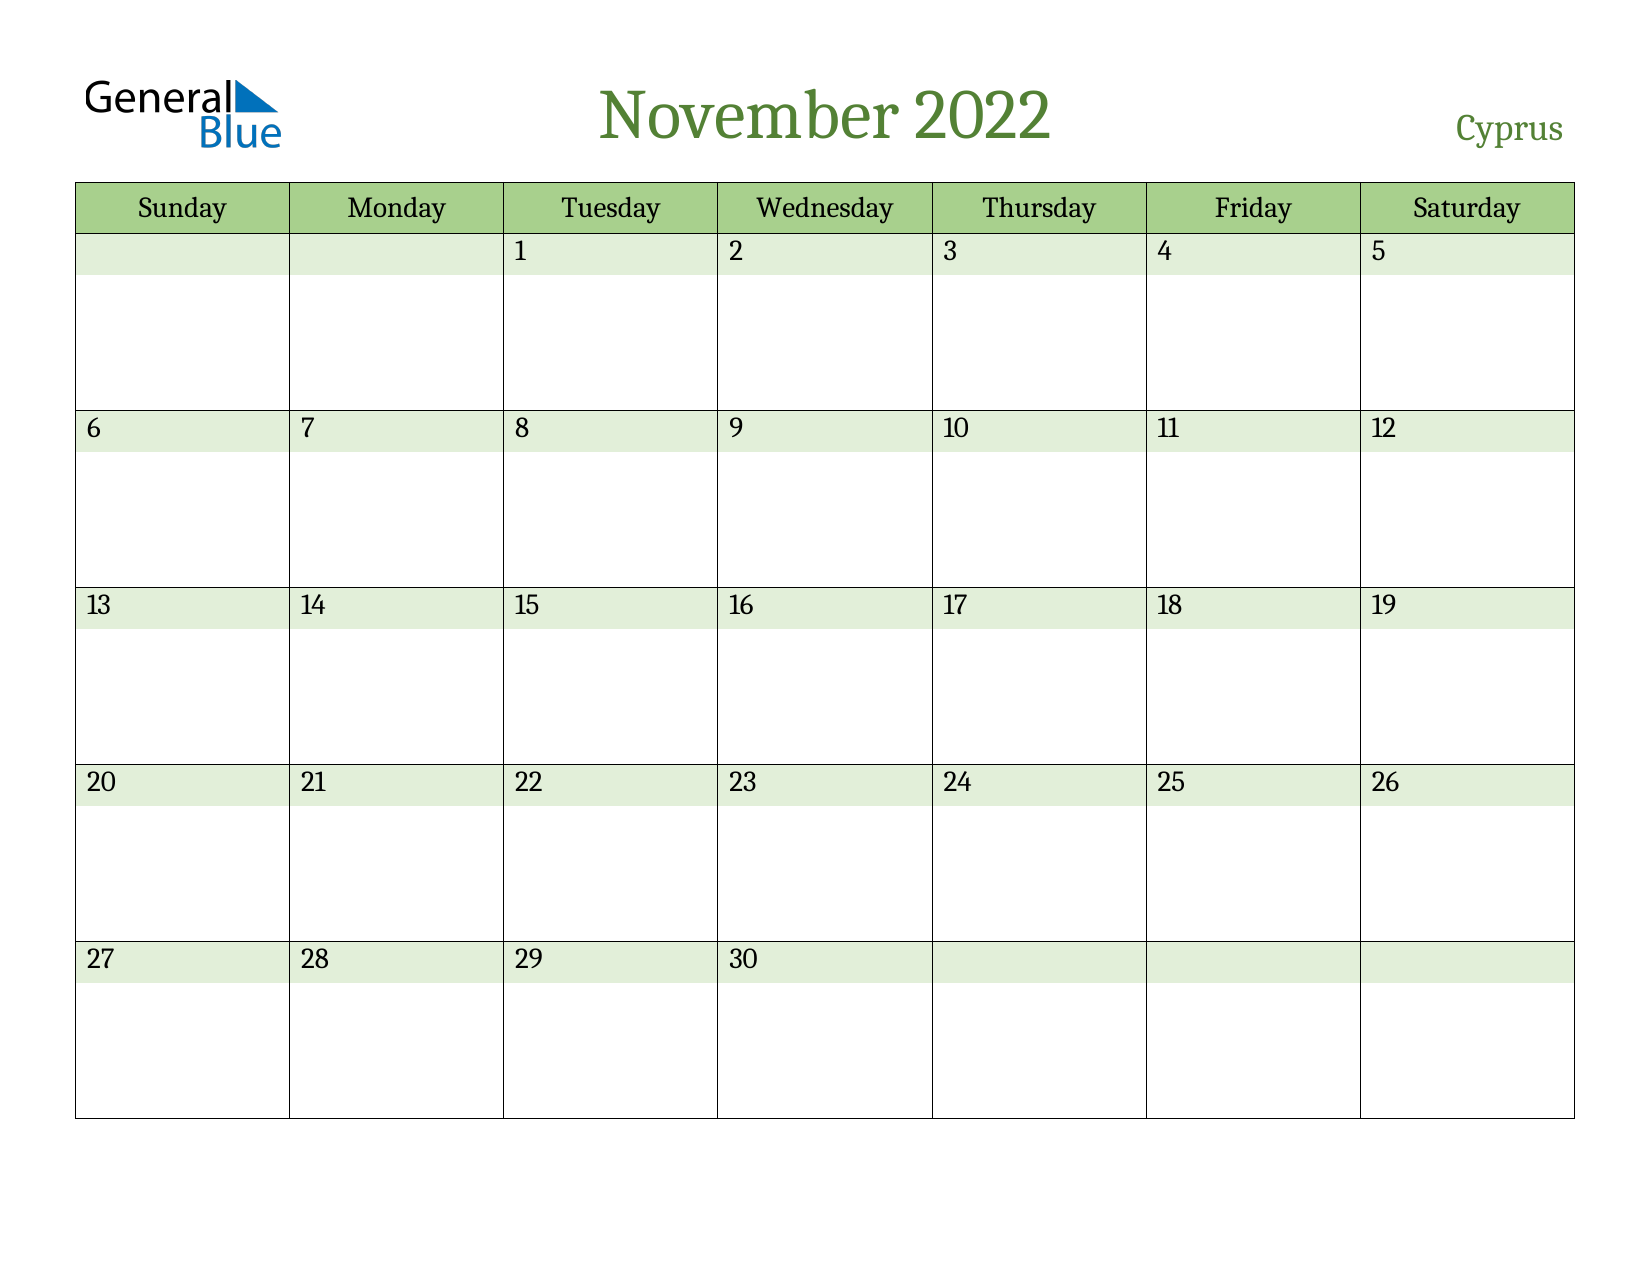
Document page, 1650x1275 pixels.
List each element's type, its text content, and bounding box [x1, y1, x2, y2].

table_cell [1147, 629, 1360, 764]
table_cell 23 [718, 765, 932, 806]
picture [86, 80, 281, 148]
table_cell 5 [1361, 234, 1574, 275]
table_cell 15 [504, 588, 717, 629]
table_cell 9 [718, 411, 932, 452]
table_cell [1361, 275, 1574, 410]
table_cell [718, 983, 932, 1118]
table_cell [933, 629, 1146, 764]
table_cell [76, 452, 289, 587]
table_cell Sunday [76, 183, 289, 233]
table_cell 19 [1361, 588, 1574, 629]
table_cell [76, 275, 289, 410]
table_cell 17 [933, 588, 1146, 629]
table_cell [504, 983, 717, 1118]
table_cell [76, 806, 289, 941]
table_cell 4 [1147, 234, 1360, 275]
table_cell [933, 806, 1146, 941]
table_cell 6 [76, 411, 289, 452]
table_cell 11 [1147, 411, 1360, 452]
table_cell [1361, 629, 1574, 764]
table_cell 25 [1147, 765, 1360, 806]
table_cell [504, 275, 717, 410]
table_cell 2 [718, 234, 932, 275]
table_cell [933, 983, 1146, 1118]
table_cell [1147, 983, 1360, 1118]
table_cell 7 [290, 411, 503, 452]
table_cell [933, 452, 1146, 587]
table_cell [290, 452, 503, 587]
table_header [76, 75, 503, 182]
table_cell [290, 275, 503, 410]
table_cell [504, 806, 717, 941]
table_cell [718, 452, 932, 587]
table_cell [1147, 806, 1360, 941]
table_cell [290, 806, 503, 941]
table_cell 24 [933, 765, 1146, 806]
table_cell 21 [290, 765, 503, 806]
table_cell [718, 806, 932, 941]
table_cell 3 [933, 234, 1146, 275]
table_cell Saturday [1361, 183, 1574, 233]
table_cell 8 [504, 411, 717, 452]
table_cell [933, 275, 1146, 410]
table_cell 27 [76, 942, 289, 983]
table_cell [1147, 452, 1360, 587]
table_cell [718, 275, 932, 410]
table_cell [76, 234, 289, 275]
table_cell [1361, 806, 1574, 941]
table_cell [933, 942, 1146, 983]
table_cell [1361, 983, 1574, 1118]
table_cell [504, 452, 717, 587]
table_cell 14 [290, 588, 503, 629]
table_cell [76, 629, 289, 764]
table_cell Friday [1147, 183, 1360, 233]
table_cell [290, 629, 503, 764]
table_cell 16 [718, 588, 932, 629]
table_cell Tuesday [504, 183, 717, 233]
table_cell 12 [1361, 411, 1574, 452]
table_cell Wednesday [718, 183, 932, 233]
table_cell 22 [504, 765, 717, 806]
table_cell 18 [1147, 588, 1360, 629]
table_cell [718, 629, 932, 764]
table_cell [1147, 942, 1360, 983]
table_cell [504, 629, 717, 764]
table_cell [1361, 942, 1574, 983]
table_cell [1361, 452, 1574, 587]
table_header Cyprus [1146, 75, 1574, 182]
table_cell 13 [76, 588, 289, 629]
table_cell [1147, 275, 1360, 410]
table_header November 2022 [504, 75, 1146, 182]
table_cell Monday [290, 183, 503, 233]
table_cell 20 [76, 765, 289, 806]
table_cell [290, 234, 503, 275]
table_cell 10 [933, 411, 1146, 452]
table_cell [290, 983, 503, 1118]
table_cell 26 [1361, 765, 1574, 806]
table_cell 29 [504, 942, 717, 983]
table_cell Thursday [933, 183, 1146, 233]
table_cell [76, 983, 289, 1118]
table_cell 28 [290, 942, 503, 983]
table_cell 30 [718, 942, 932, 983]
table_cell 1 [504, 234, 717, 275]
